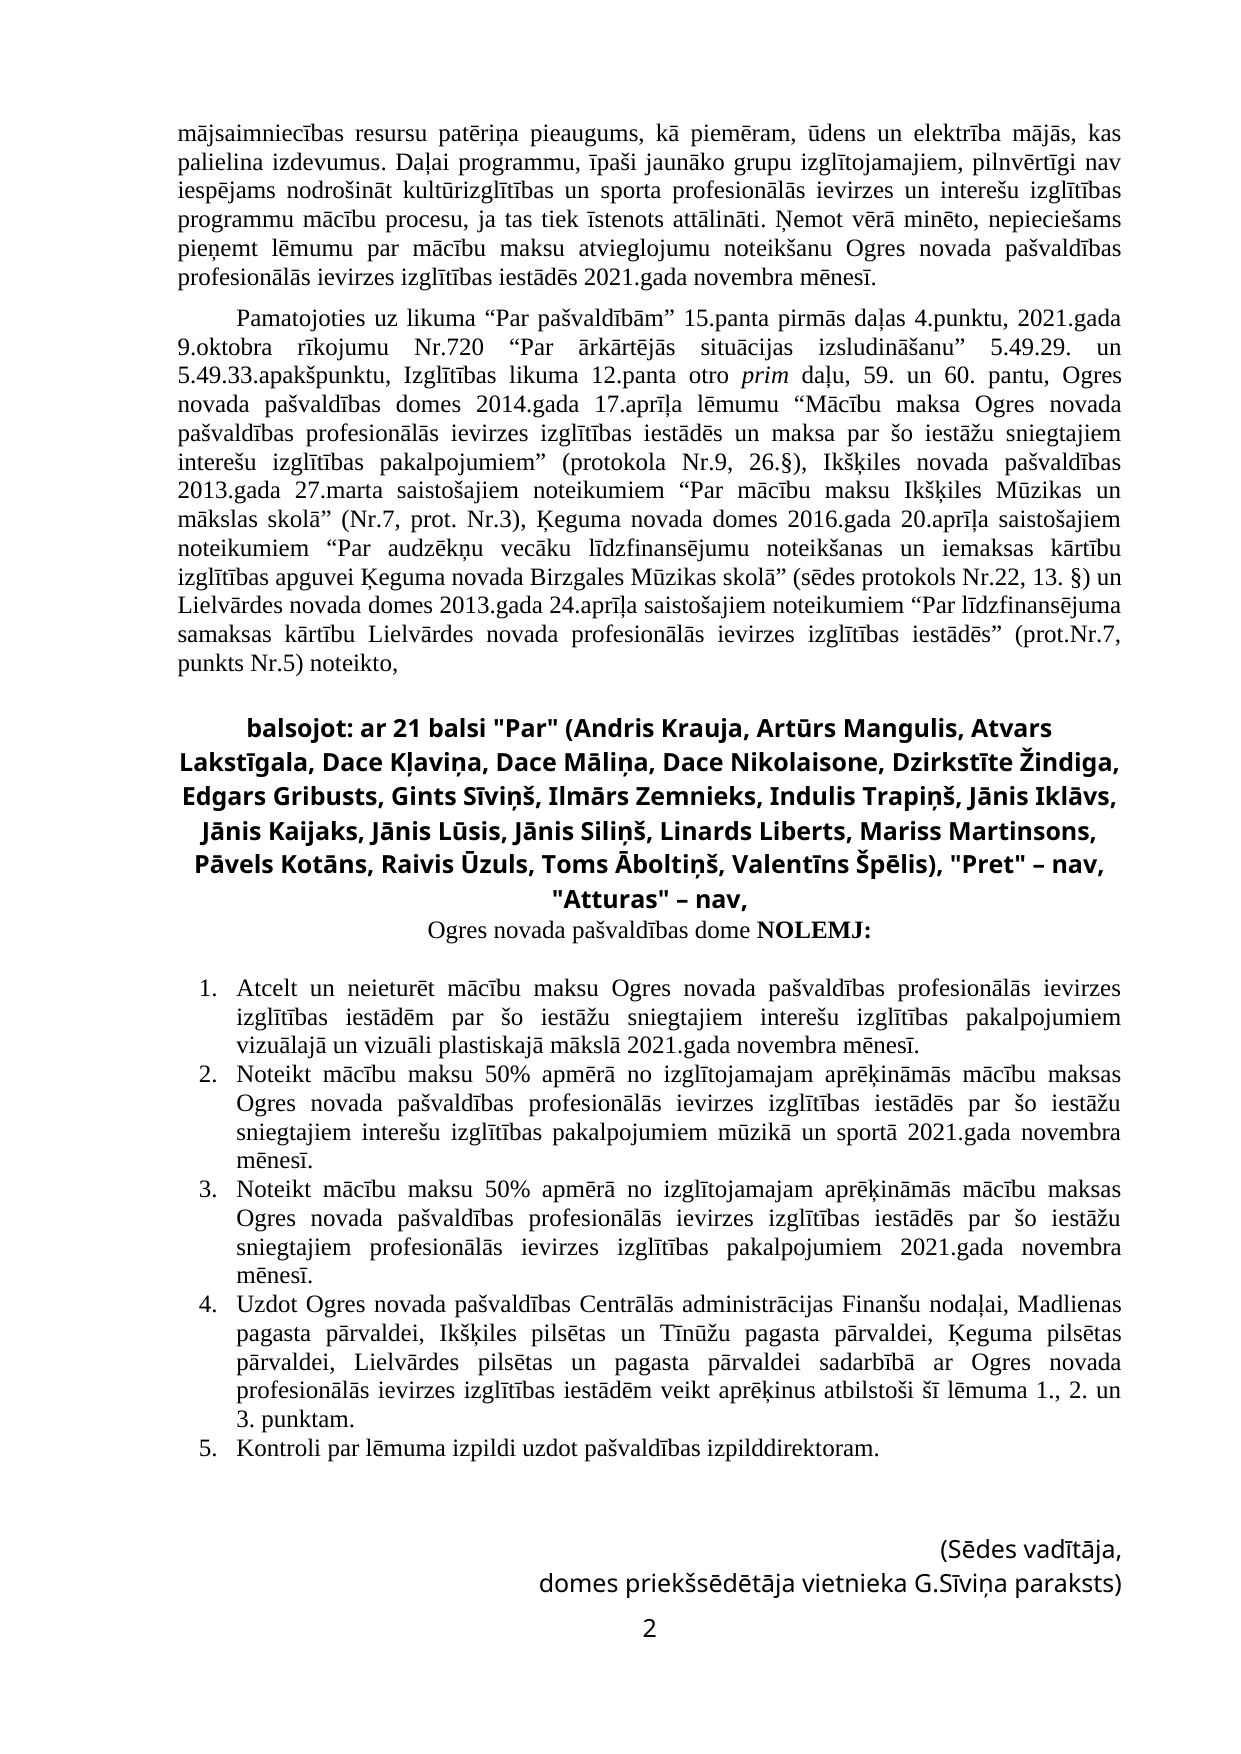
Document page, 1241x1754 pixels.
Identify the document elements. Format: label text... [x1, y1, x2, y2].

list Noteikt mācību maksu 50% apmērā no izglītojamajam aprēķināmās mācību maksas Ogres novada pašvaldības profesionālās ievirzes izglītības iestādēs par šo iestāžu sniegtajiem profesionālās ievirzes izglītības pakalpojumiem 2021.gada novembra mēnesī. [199, 1174, 1122, 1289]
text Pamatojoties uz likuma “Par pašvaldībām” 15.panta pirmās daļas 4.punktu, 2021.gada 9.oktobra rīkojumu Nr.720 “Par ārkārtējās situācijas izsludināšanu” 5.49.29. un 5.49.33.apakšpunktu, Izglītības likuma 12.panta otro prim daļu, 59. un 60. pantu, Ogres novada pašvaldības domes 2014.gada 17.aprīļa lēmumu “Mācību maksa Ogres novada pašvaldības profesionālās ievirzes izglītības iestādēs un maksa par šo iestāžu sniegtajiem interešu izglītības pakalpojumiem” (protokola Nr.9, 26.§), Ikšķiles novada pašvaldības 2013.gada 27.marta saistošajiem noteikumiem “Par mācību maksu Ikšķiles Mūzikas un mākslas skolā” (Nr.7, prot. Nr.3), Ķeguma novada domes 2016.gada 20.aprīļa saistošajiem noteikumiem “Par audzēkņu vecāku līdzfinansējumu noteikšanas un iemaksas kārtību izglītības apguvei Ķeguma novada Birzgales Mūzikas skolā” (sēdes protokols Nr.22, 13. §) un Lielvārdes novada domes 2013.gada 24.aprīļa saistošajiem noteikumiem “Par līdzfinansējuma samaksas kārtību Lielvārdes novada profesionālās ievirzes izglītības iestādēs” (prot.Nr.7, punkts Nr.5) noteikto, [177, 303, 1122, 677]
text Ogres novada pašvaldības dome NOLEMJ: [177, 915, 1122, 944]
list Atcelt un neieturēt mācību maksu Ogres novada pašvaldības profesionālās ievirzes izglītības iestādēm par šo iestāžu sniegtajiem interešu izglītības pakalpojumiem vizuālajā un vizuāli plastiskajā mākslā 2021.gada novembra mēnesī. [199, 973, 1122, 1059]
list Uzdot Ogres novada pašvaldības Centrālās administrācijas Finanšu nodaļai, Madlienas pagasta pārvaldei, Ikšķiles pilsētas un Tīnūžu pagasta pārvaldei, Ķeguma pilsētas pārvaldei, Lielvārdes pilsētas un pagasta pārvaldei sadarbībā ar Ogres novada profesionālās ievirzes izglītības iestādēm veikt aprēķinus atbilstoši šī lēmuma 1., 2. un 3. punktam. [199, 1289, 1122, 1433]
text (Sēdes vadītāja, [214, 1532, 1122, 1566]
text domes priekšsēdētāja vietnieka G.Sīviņa paraksts) [214, 1566, 1122, 1600]
text balsojot: ar 21 balsi "Par" (Andris Krauja, Artūrs Mangulis, Atvars Lakstīgala, Dace Kļaviņa, Dace Māliņa, Dace Nikolaisone, Dzirkstīte Žindiga, Edgars Gribusts, Gints Sīviņš, Ilmārs Zemnieks, Indulis Trapiņš, Jānis Iklāvs, Jānis Kaijaks, Jānis Lūsis, Jānis Siliņš, Linards Liberts, Mariss Martinsons, Pāvels Kotāns, Raivis Ūzuls, Toms Āboltiņš, Valentīns Špēlis), "Pret" – nav, "Atturas" – nav, [177, 711, 1122, 915]
list Noteikt mācību maksu 50% apmērā no izglītojamajam aprēķināmās mācību maksas Ogres novada pašvaldības profesionālās ievirzes izglītības iestādēs par šo iestāžu sniegtajiem interešu izglītības pakalpojumiem mūzikā un sportā 2021.gada novembra mēnesī. [199, 1059, 1122, 1174]
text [177, 118, 1122, 291]
list Kontroli par lēmuma izpildi uzdot pašvaldības izpilddirektoram. [199, 1433, 1122, 1462]
